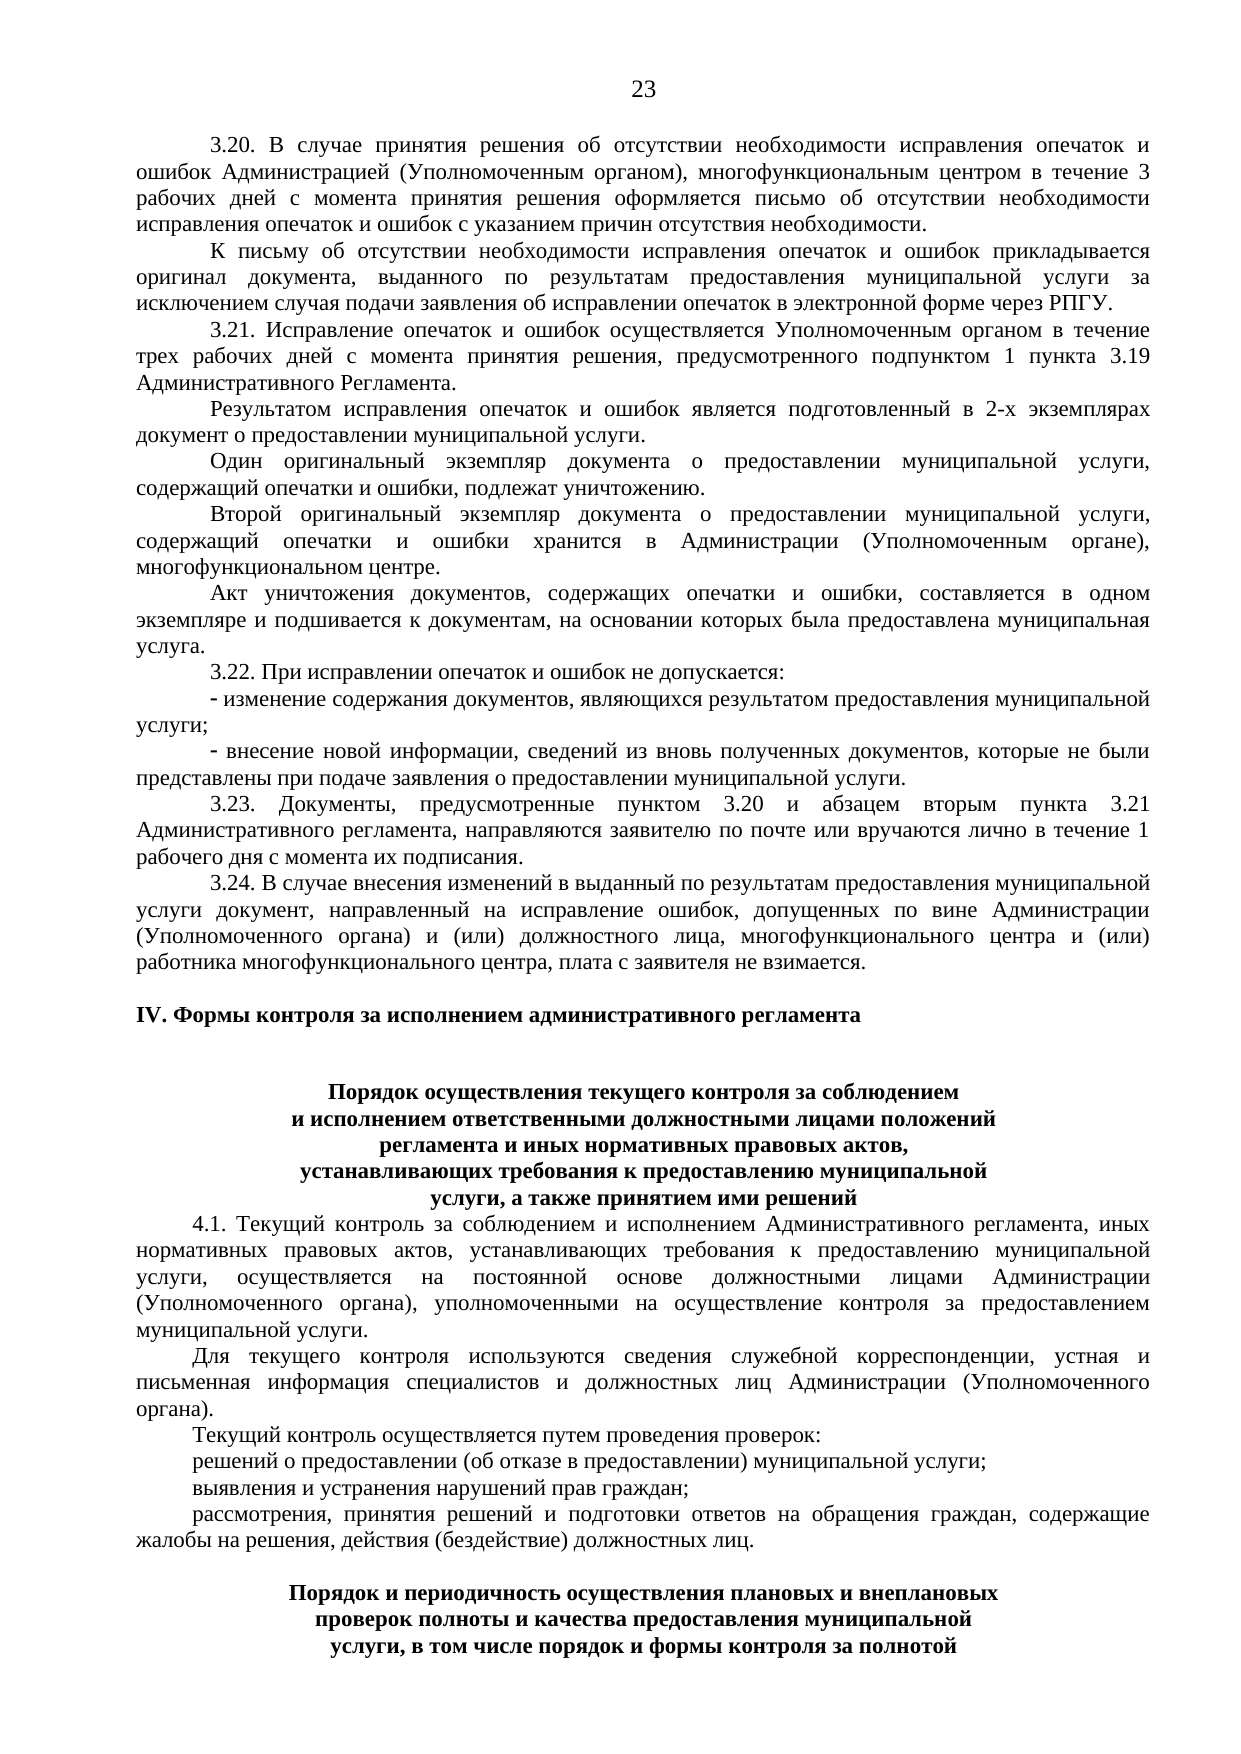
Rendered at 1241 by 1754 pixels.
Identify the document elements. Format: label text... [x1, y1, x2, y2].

text Текущий контроль осуществляется путем проведения проверок: [136, 1421, 1152, 1447]
text изменение содержания документов, являющихся результатом предоставления муниципальной услуги; [136, 685, 1152, 737]
text 3.20. В случае принятия решения об отсутствии необходимости исправления опечаток и ошибок Администрацией (Уполномоченным органом), многофункциональным центром в течение 3 рабочих дней с момента принятия решения оформляется письмо об отсутствии необходимости исправления опечаток и ошибок с указанием причин отсутствия необходимости. [136, 131, 1152, 237]
text Один оригинальный экземпляр документа о предоставлении муниципальной услуги, содержащий опечатки и ошибки, подлежат уничтожению. [136, 448, 1152, 500]
text устанавливающих требования к предоставлению муниципальной [136, 1157, 1152, 1184]
text 3.21. Исправление опечаток и ошибок осуществляется Уполномоченным органом в течение трех рабочих дней с момента принятия решения, предусмотренного подпунктом 1 пункта 3.19 Административного Регламента. [136, 316, 1152, 395]
text Второй оригинальный экземпляр документа о предоставлении муниципальной услуги, содержащий опечатки и ошибки хранится в Администрации (Уполномоченным органе), многофункциональном центре. [136, 500, 1152, 579]
text Порядок осуществления текущего контроля за соблюдением [136, 1078, 1152, 1105]
text 3.23. Документы, предусмотренные пунктом 3.20 и абзацем вторым пункта 3.21 Административного регламента, направляются заявителю по почте или вручаются лично в течение 1 рабочего дня с момента их подписания. [136, 790, 1152, 869]
text К письму об отсутствии необходимости исправления опечаток и ошибок прикладывается оригинал документа, выданного по результатам предоставления муниципальной услуги за исключением случая подачи заявления об исправлении опечаток в электронной форме через РПГУ. [136, 237, 1152, 316]
text 3.24. В случае внесения изменений в выданный по результатам предоставления муниципальной услуги документ, направленный на исправление ошибок, допущенных по вине Администрации (Уполномоченного органа) и (или) должностного лица, многофункционального центра и (или) работника многофункционального центра, плата с заявителя не взимается. [136, 869, 1152, 975]
text IV. Формы контроля за исполнением административного регламента [136, 1001, 1152, 1027]
text внесение новой информации, сведений из вновь полученных документов, которые не были представлены при подаче заявления о предоставлении муниципальной услуги. [136, 737, 1152, 790]
text Для текущего контроля используются сведения служебной корреспонденции, устная и письменная информация специалистов и должностных лиц Администрации (Уполномоченного органа). [136, 1342, 1152, 1421]
text решений о предоставлении (об отказе в предоставлении) муниципальной услуги; [136, 1447, 1152, 1474]
text регламента и иных нормативных правовых актов, [136, 1131, 1152, 1157]
text и исполнением ответственными должностными лицами положений [136, 1105, 1152, 1131]
text выявления и устранения нарушений прав граждан; [136, 1474, 1152, 1500]
text 4.1. Текущий контроль за соблюдением и исполнением Административного регламента, иных нормативных правовых актов, устанавливающих требования к предоставлению муниципальной услуги, осуществляется на постоянной основе должностными лицами Администрации (Уполномоченного органа), уполномоченными на осуществление контроля за предоставлением муниципальной услуги. [136, 1210, 1152, 1342]
text проверок полноты и качества предоставления муниципальной [136, 1606, 1152, 1632]
text Акт уничтожения документов, содержащих опечатки и ошибки, составляется в одном экземпляре и подшивается к документам, на основании которых была предоставлена муниципальная услуга. [136, 579, 1152, 658]
text Порядок и периодичность осуществления плановых и внеплановых [136, 1579, 1152, 1606]
text 3.22. При исправлении опечаток и ошибок не допускается: [136, 658, 1152, 685]
text рассмотрения, принятия решений и подготовки ответов на обращения граждан, содержащие жалобы на решения, действия (бездействие) должностных лиц. [136, 1500, 1152, 1553]
text Результатом исправления опечаток и ошибок является подготовленный в 2-х экземплярах документ о предоставлении муниципальной услуги. [136, 395, 1152, 448]
text услуги, а также принятием ими решений [136, 1184, 1152, 1210]
text услуги, в том числе порядок и формы контроля за полнотой [136, 1632, 1152, 1658]
